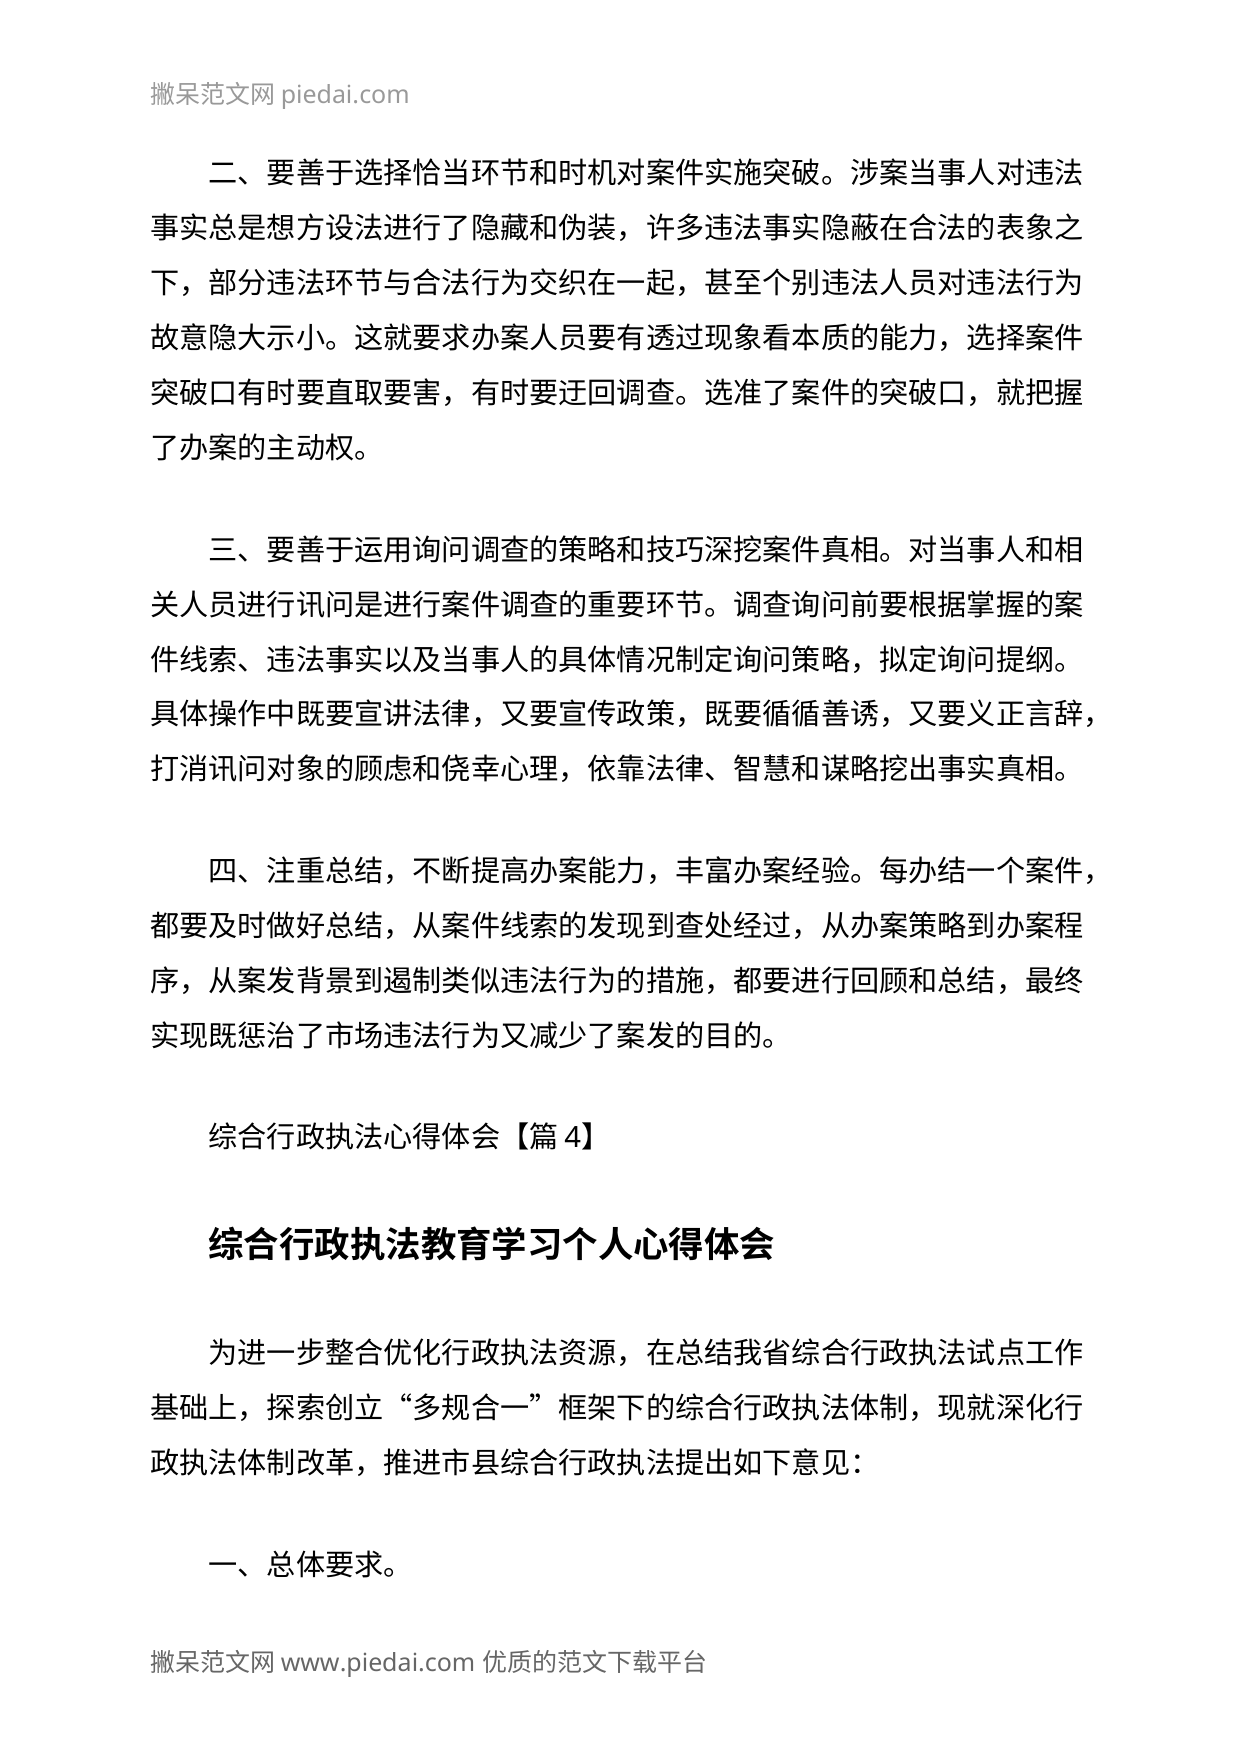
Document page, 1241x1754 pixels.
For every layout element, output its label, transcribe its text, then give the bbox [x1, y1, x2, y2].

text 一、总体要求。 [150, 1541, 1090, 1583]
text 三、要善于运用询问调查的策略和技巧深挖案件真相。对当事人和相关人员进行讯问是进行案件调查的重要环节。调查询问前要根据掌握的案件线索、违法事实以及当事人的具体情况制定询问策略，拟定询问提纲。具体操作中既要宣讲法律，又要宣传政策，既要循循善诱，又要义正言辞，打消讯问对象的顾虑和侥幸心理，依靠法律、智慧和谋略挖出事实真相。 [150, 526, 1090, 788]
text 二、要善于选择恰当环节和时机对案件实施突破。涉案当事人对违法事实总是想方设法进行了隐藏和伪装，许多违法事实隐蔽在合法的表象之下，部分违法环节与合法行为交织在一起，甚至个别违法人员对违法行为故意隐大示小。这就要求办案人员要有透过现象看本质的能力，选择案件突破口有时要直取要害，有时要迂回调查。选准了案件的突破口，就把握了办案的主动权。 [150, 150, 1090, 467]
text 综合行政执法心得体会【篇4】 [150, 1114, 1090, 1156]
text 综合行政执法教育学习个人心得体会 [150, 1216, 1090, 1267]
text 四、注重总结，不断提高办案能力，丰富办案经验。每办结一个案件，都要及时做好总结，从案件线索的发现到查处经过，从办案策略到办案程序，从案发背景到遏制类似违法行为的措施，都要进行回顾和总结，最终实现既惩治了市场违法行为又减少了案发的目的。 [150, 848, 1090, 1054]
text 为进一步整合优化行政执法资源，在总结我省综合行政执法试点工作基础上，探索创立“多规合一”框架下的综合行政执法体制，现就深化行政执法体制改革，推进市县综合行政执法提出如下意见： [150, 1329, 1090, 1482]
